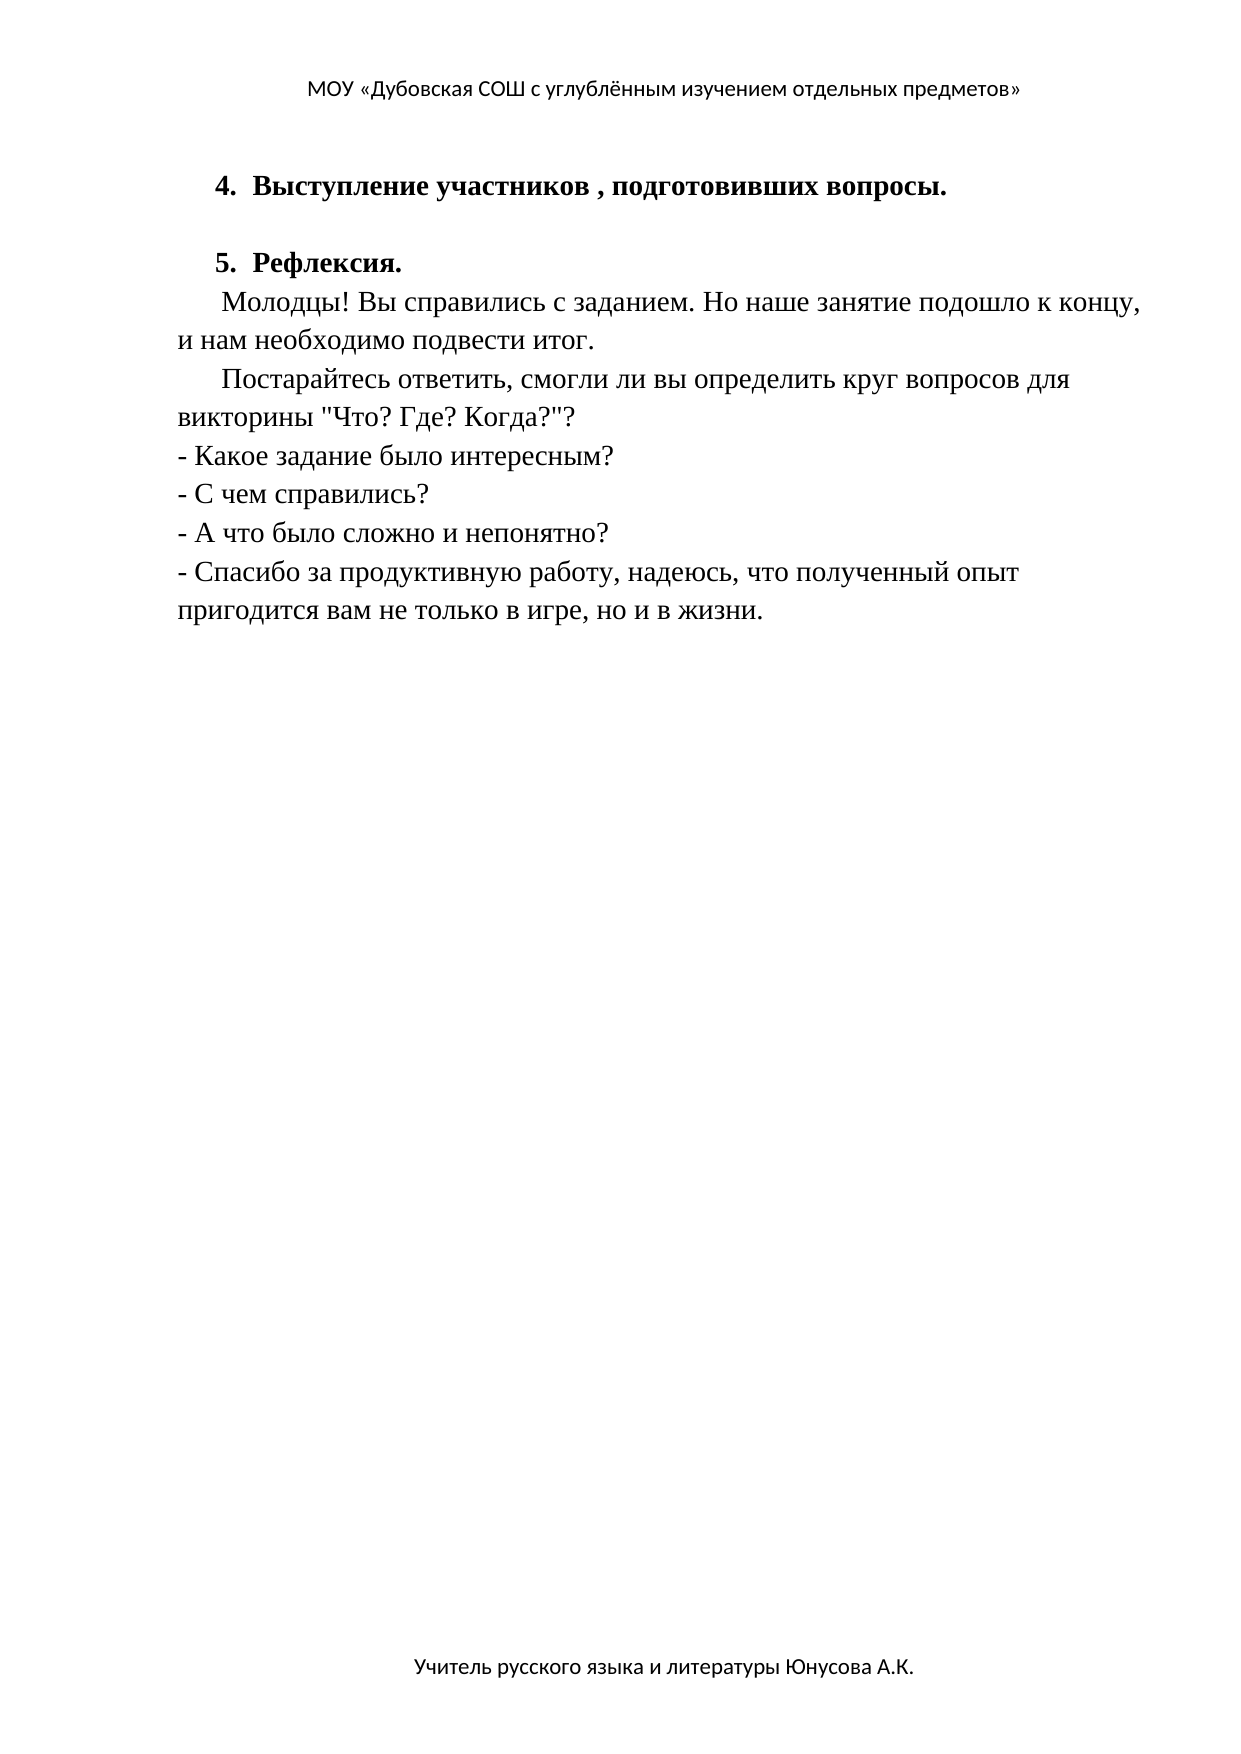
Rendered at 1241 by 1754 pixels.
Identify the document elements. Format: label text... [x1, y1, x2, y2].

text - Какое задание было интересным? [177, 438, 1152, 472]
text Молодцы! Вы справились с заданием. Но наше занятие подошло к концу, и нам необходимо подвести итог. [177, 284, 1152, 356]
text - А что было сложно и непонятно? [177, 515, 1152, 549]
list Рефлексия. [215, 245, 1152, 279]
text - С чем справились? [177, 477, 1152, 510]
text - Спасибо за продуктивную работу, надеюсь, что полученный опыт пригодится вам не только в игре, но и в жизни. [177, 554, 1152, 626]
list Выступление участников , подготовивших вопросы. [215, 168, 1152, 202]
text Постарайтесь ответить, смогли ли вы определить круг вопросов для викторины "Что? Где? Когда?"? [177, 361, 1152, 433]
